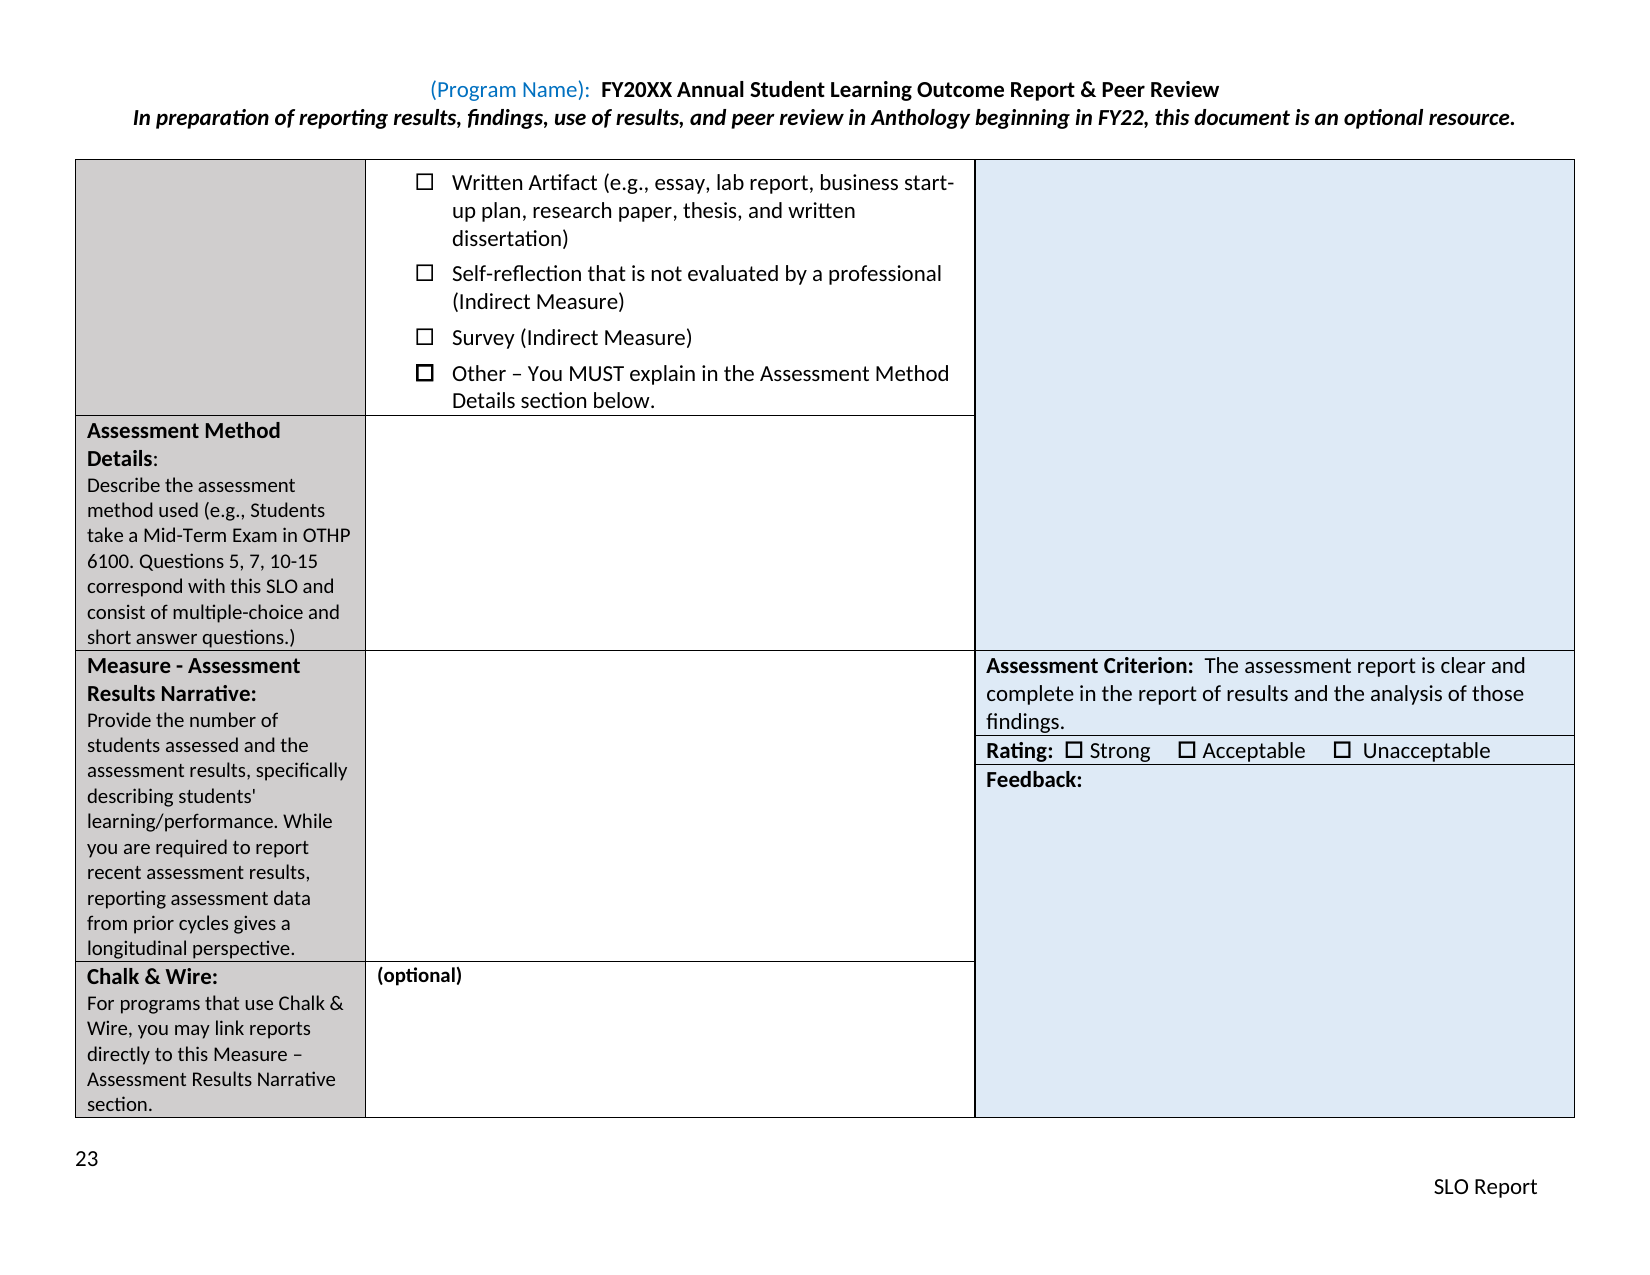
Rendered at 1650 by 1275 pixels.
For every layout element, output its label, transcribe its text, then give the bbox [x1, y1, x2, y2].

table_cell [76, 160, 365, 415]
table_cell (optional) [366, 962, 974, 1117]
table_cell Feedback: [976, 765, 1574, 1117]
table_cell Chalk & Wire: For programs that use Chalk & Wire, you may link reports directly to this Measure – Assessment Results Narrative section. [76, 962, 365, 1117]
table_cell Assessment Criterion: The assessment report is clear and complete in the report of results and the analysis of those findings. [976, 651, 1574, 735]
table_cell Assessment Method Details: Describe the assessment method used (e.g., Students take a Mid-Term Exam in OTHP 6100. Questions 5, 7, 10-15 correspond with this SLO and consist of multiple-choice and short answer questions.) [76, 416, 365, 650]
table_cell [366, 416, 974, 650]
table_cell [366, 160, 974, 415]
table_cell Rating: Strong Acceptable Unacceptable [976, 736, 1574, 764]
table_cell [366, 651, 974, 961]
table_cell Measure - Assessment Results Narrative: Provide the number of students assessed and the assessment results, specifically describing students' learning/performance. While you are required to report recent assessment results, reporting assessment data from prior cycles gives a longitudinal perspective. [76, 651, 365, 961]
